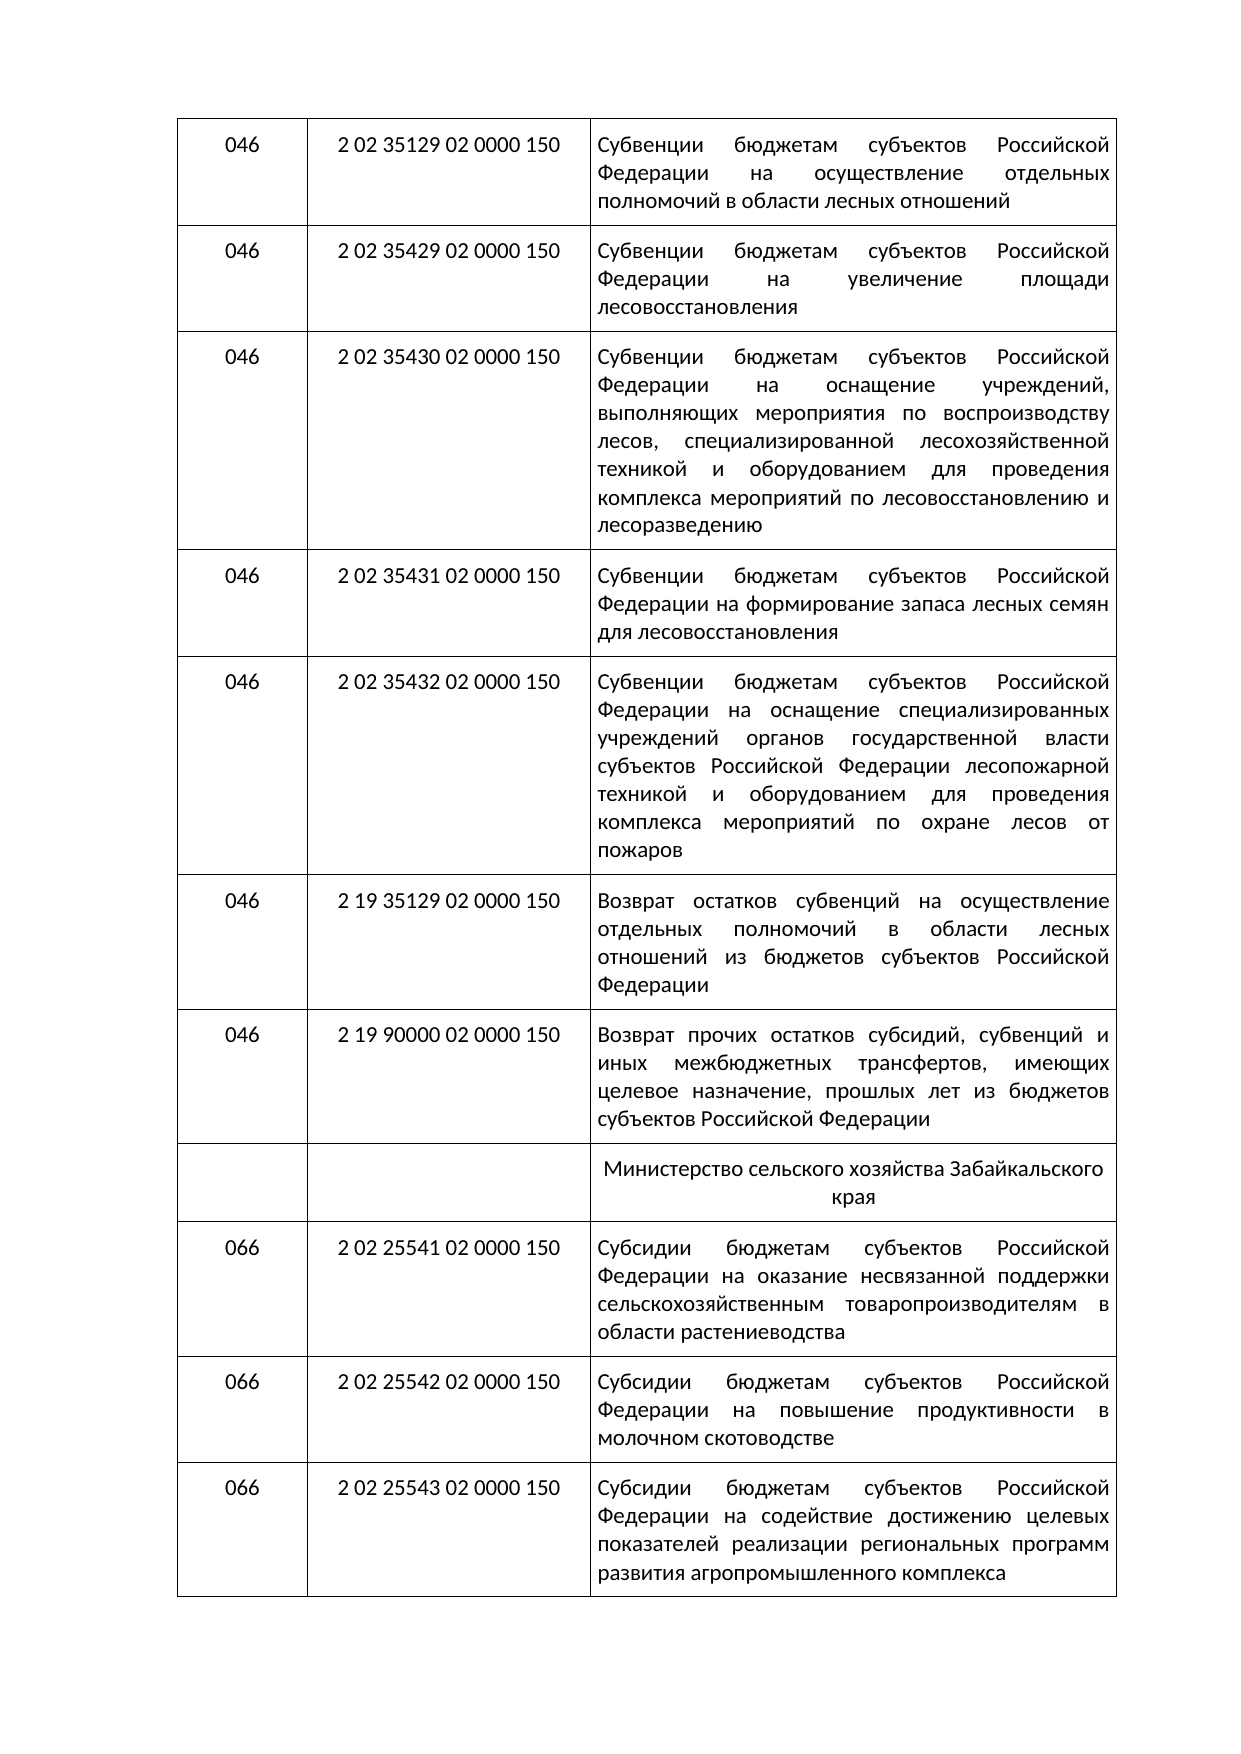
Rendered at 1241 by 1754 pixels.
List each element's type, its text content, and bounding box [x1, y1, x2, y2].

table_cell 046 [178, 550, 307, 656]
table_cell 046 [178, 657, 307, 874]
table_cell [308, 1144, 590, 1221]
table_cell Субсидии бюджетам субъектов Российской Федерации на повышение продуктивности в молочном скотоводстве [591, 1357, 1116, 1462]
table_cell 066 [178, 1463, 307, 1596]
table_cell 066 [178, 1357, 307, 1462]
table_cell Субвенции бюджетам субъектов Российской Федерации на оснащение специализированных учреждений органов государственной власти субъектов Российской Федерации лесопожарной техникой и оборудованием для проведения комплекса мероприятий по охране лесов от пожаров [591, 657, 1116, 874]
table_cell 2 02 25543 02 0000 150 [308, 1463, 590, 1596]
table_cell Возврат остатков субвенций на осуществление отдельных полномочий в области лесных отношений из бюджетов субъектов Российской Федерации [591, 875, 1116, 1008]
table_cell 2 02 35429 02 0000 150 [308, 226, 590, 331]
table_cell 2 02 35129 02 0000 150 [308, 119, 590, 224]
table_cell 2 02 35432 02 0000 150 [308, 657, 590, 874]
table_cell Субвенции бюджетам субъектов Российской Федерации на увеличение площади лесовосстановления [591, 226, 1116, 331]
table_cell 2 02 35431 02 0000 150 [308, 550, 590, 656]
table_cell Возврат прочих остатков субсидий, субвенций и иных межбюджетных трансфертов, имеющих целевое назначение, прошлых лет из бюджетов субъектов Российской Федерации [591, 1010, 1116, 1143]
table_cell 2 02 35430 02 0000 150 [308, 332, 590, 549]
table_cell 066 [178, 1222, 307, 1356]
table_cell 046 [178, 226, 307, 331]
table_cell Субвенции бюджетам субъектов Российской Федерации на формирование запаса лесных семян для лесовосстановления [591, 550, 1116, 656]
table_cell 2 19 35129 02 0000 150 [308, 875, 590, 1008]
table_cell 046 [178, 1010, 307, 1143]
table_cell Субвенции бюджетам субъектов Российской Федерации на осуществление отдельных полномочий в области лесных отношений [591, 119, 1116, 224]
table_cell 2 19 90000 02 0000 150 [308, 1010, 590, 1143]
table_cell 046 [178, 119, 307, 224]
table_cell Субсидии бюджетам субъектов Российской Федерации на оказание несвязанной поддержки сельскохозяйственным товаропроизводителям в области растениеводства [591, 1222, 1116, 1356]
table_cell 046 [178, 875, 307, 1008]
table_cell Субсидии бюджетам субъектов Российской Федерации на содействие достижению целевых показателей реализации региональных программ развития агропромышленного комплекса [591, 1463, 1116, 1596]
table_cell Министерство сельского хозяйства Забайкальского края [591, 1144, 1116, 1221]
table_cell 046 [178, 332, 307, 549]
table_cell Субвенции бюджетам субъектов Российской Федерации на оснащение учреждений, выполняющих мероприятия по воспроизводству лесов, специализированной лесохозяйственной техникой и оборудованием для проведения комплекса мероприятий по лесовосстановлению и лесоразведению [591, 332, 1116, 549]
table_cell 2 02 25542 02 0000 150 [308, 1357, 590, 1462]
table_cell [178, 1144, 307, 1221]
table_cell 2 02 25541 02 0000 150 [308, 1222, 590, 1356]
